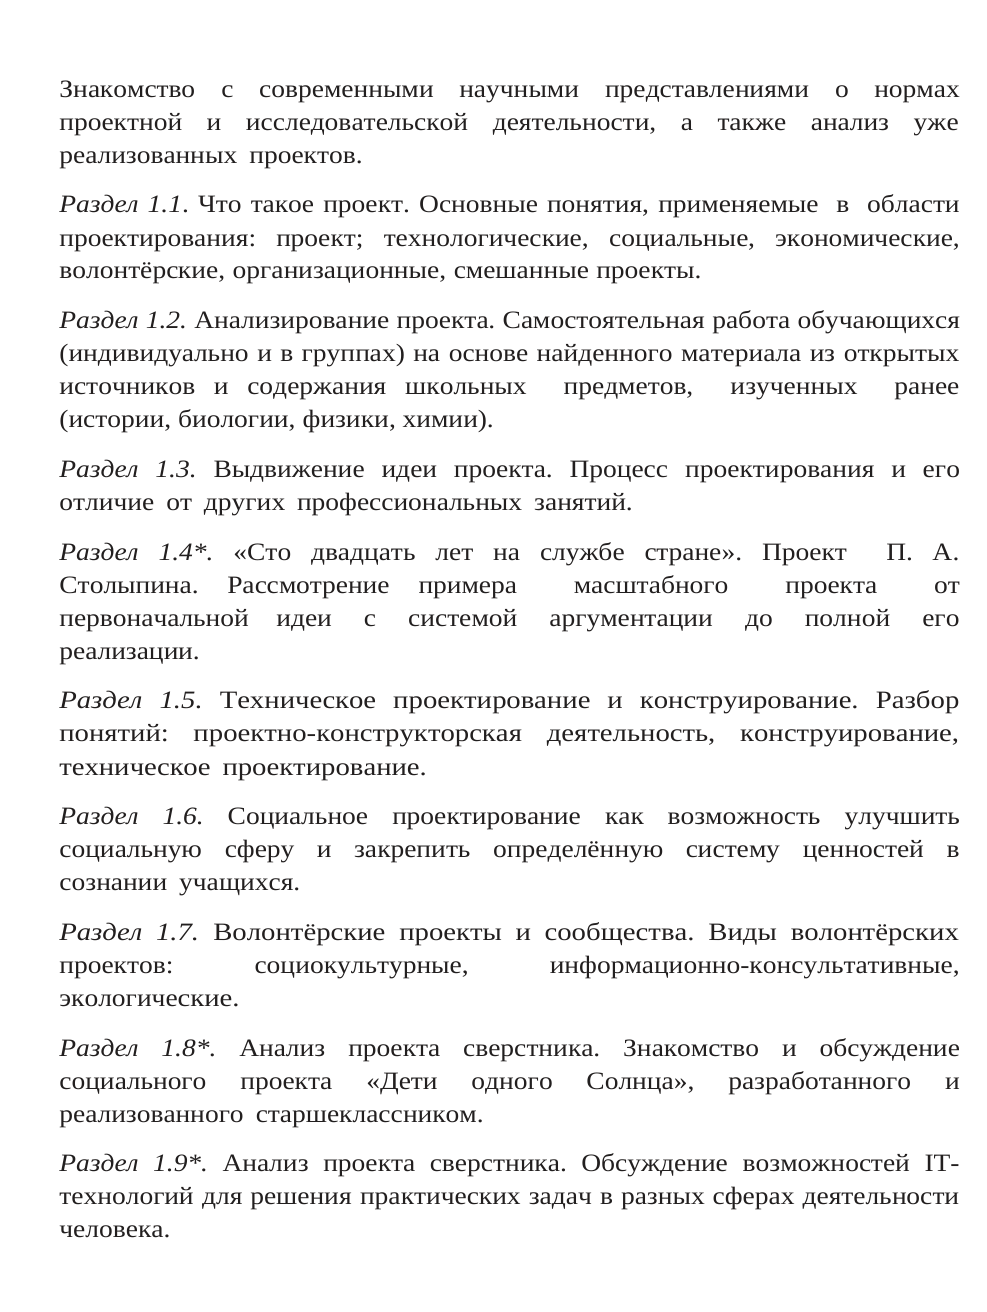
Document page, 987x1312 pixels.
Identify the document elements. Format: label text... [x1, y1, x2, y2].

text Раздел 1.8*. Анализ проекта сверстника. Знакомство и обсуждение социального проекта «Дети одного Солнца», разработанного и реализованного старшеклассником. [59, 1033, 960, 1127]
text Раздел 1.5. Техническое проектирование и конструирование. Разбор понятий: проектно-конструкторская деятельность, конструирование, техническое проектирование. [59, 686, 960, 780]
text Знакомство с современными научными представлениями о нормах проектной и исследовательской деятельности, а также анализ уже реализованных проектов. [59, 74, 960, 169]
text Раздел 1.3. Выдвижение идеи проекта. Процесс проектирования и его отличие от других профессиональных занятий. [59, 454, 960, 516]
text Раздел 1.2. Анализирование проекта. Самостоятельная работа обучающихся (индивидуально и в группах) на основе найденного материала из открытых источников и содержания школьных предметов, изученных ранее (истории, биологии, физики, химии). [59, 305, 960, 433]
text Раздел 1.9*. Анализ проекта сверстника. Обсуждение возможностей IT-технологий для решения практических задач в разных сферах деятельности человека. [59, 1148, 960, 1243]
text Раздел 1.1. Что такое проект. Основные понятия, применяемые в области проектирования: проект; технологические, социальные, экономические, волонтёрские, организационные, смешанные проекты. [59, 189, 960, 284]
text Раздел 1.7. Волонтёрские проекты и сообщества. Виды волонтёрских проектов: социокультурные, информационно-консультативные, экологические. [59, 917, 960, 1012]
text Раздел 1.4*. «Сто двадцать лет на службе стране». Проект П. А. Столыпина. Рассмотрение примера масштабного проекта от первоначальной идеи с системой аргументации до полной его реализации. [59, 537, 960, 664]
text Раздел 1.6. Социальное проектирование как возможность улучшить социальную сферу и закрепить определённую систему ценностей в сознании учащихся. [59, 801, 960, 896]
